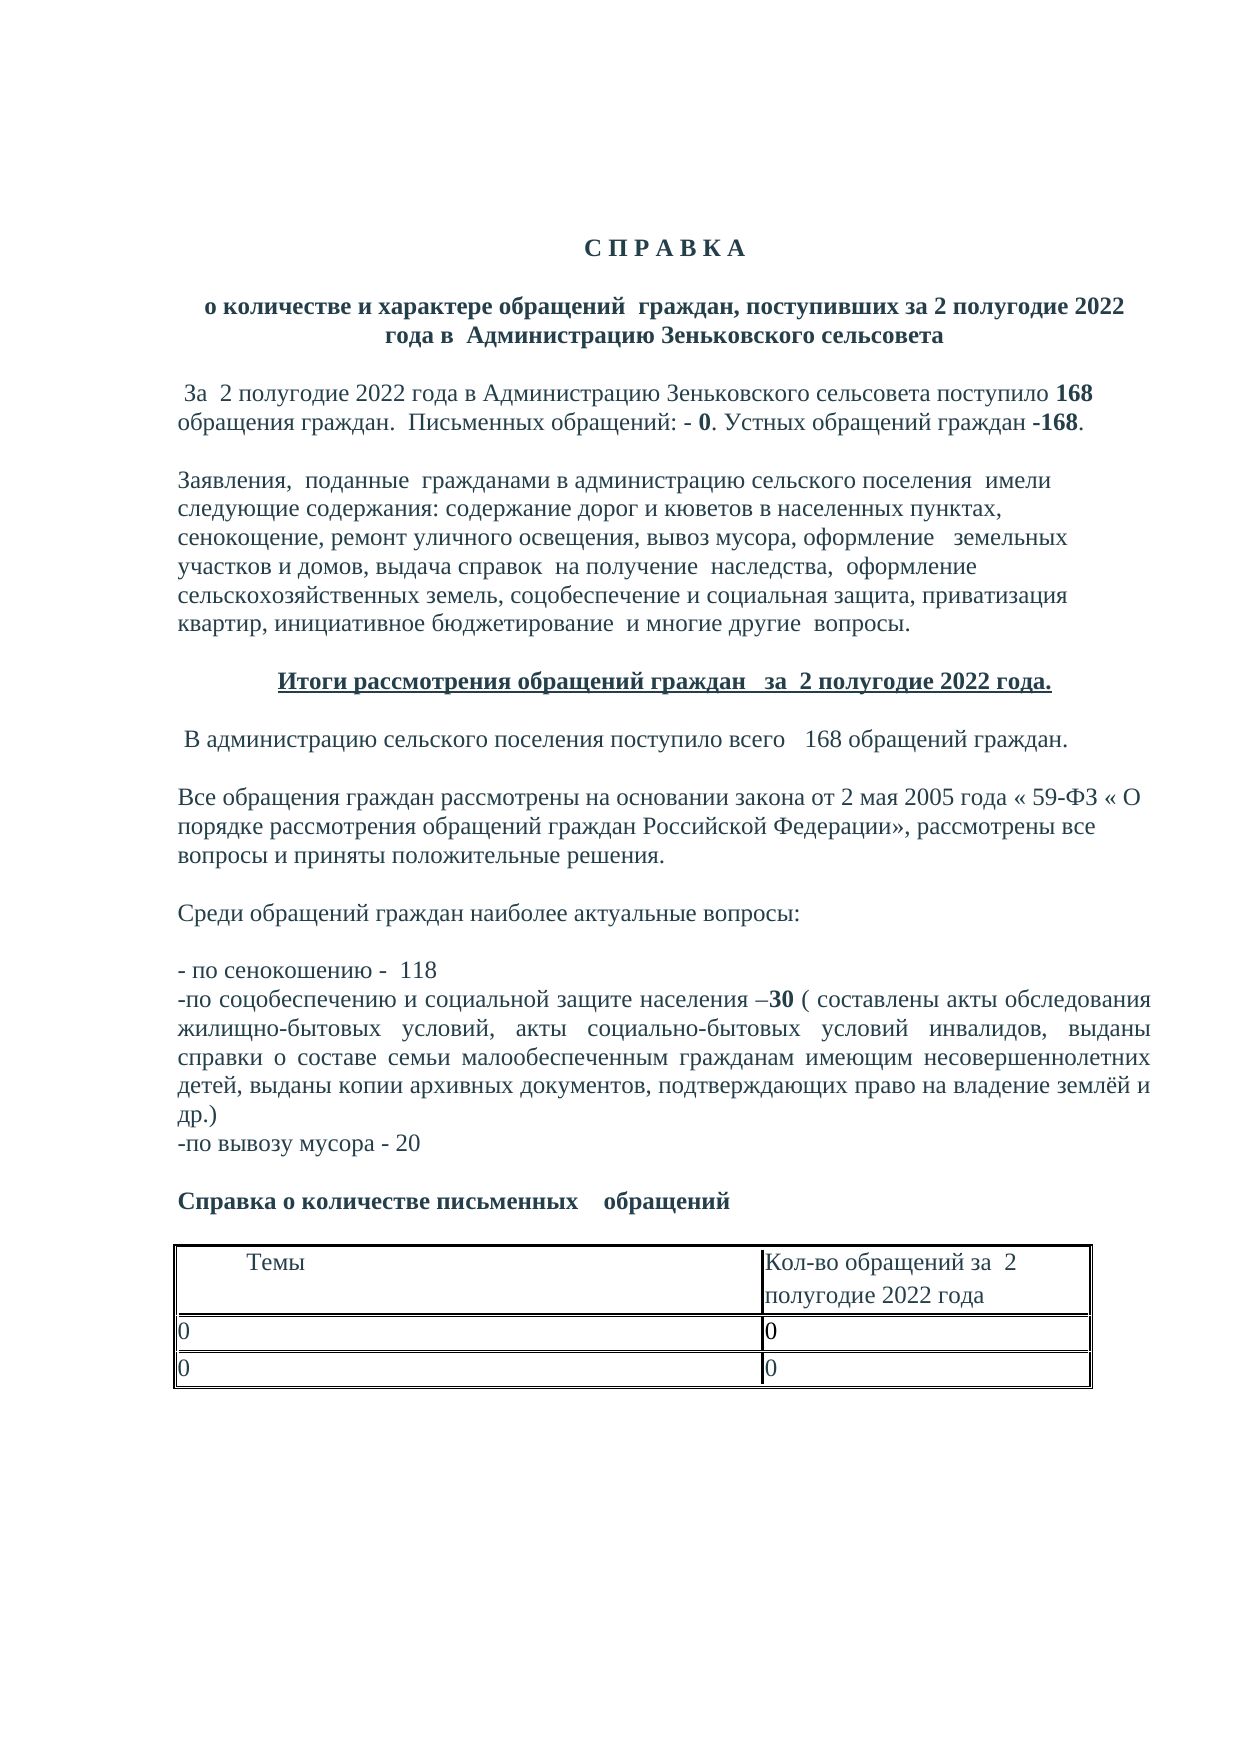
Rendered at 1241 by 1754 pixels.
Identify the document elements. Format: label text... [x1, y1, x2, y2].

text -по вывозу мусора - 20 [177, 1128, 1152, 1157]
table_cell 0 [764, 1313, 1090, 1349]
text Среди обращений граждан наиболее актуальные вопросы: [177, 898, 1152, 926]
text - по сенокошению - 118 [177, 956, 1152, 984]
text С П Р А В К А [177, 233, 1152, 262]
table_cell 0 [762, 1350, 1090, 1386]
table_cell 0 [177, 1313, 761, 1349]
text Справка о количестве письменных обращений [177, 1186, 1152, 1215]
text Все обращения граждан рассмотрены на основании закона от 2 мая 2005 года « 59-ФЗ « О порядке рассмотрения обращений граждан Российской Федерации», рассмотрены все вопросы и приняты положительные решения. [177, 782, 1152, 868]
table_header Темы [177, 1247, 762, 1313]
text В администрацию сельского поселения поступило всего 168 обращений граждан. [177, 724, 1152, 753]
text -по соцобеспечению и социальной защите населения –30 ( составлены акты обследования жилищно-бытовых условий, акты социально-бытовых условий инвалидов, выданы справки о составе семьи малообеспеченным гражданам имеющим несовершеннолетних детей, выданы копии архивных документов, подтверждающих право на владение землёй и др.) [177, 984, 1152, 1128]
table_header Кол-во обращений за 2 полугодие 2022 года [762, 1247, 1089, 1313]
text Итоги рассмотрения обращений граждан за 2 полугодие 2022 года. [177, 666, 1152, 695]
text За 2 полугодие 2022 года в Администрацию Зеньковского сельсовета поступило 168 обращения граждан. Письменных обращений: - 0. Устных обращений граждан -168. [177, 378, 1152, 436]
text о количестве и характере обращений граждан, поступивших за 2 полугодие 2022 года в Администрацию Зеньковского сельсовета [177, 291, 1152, 349]
table_cell 0 [177, 1350, 762, 1386]
text Заявления, поданные гражданами в администрацию сельского поселения имели следующие содержания: содержание дорог и кюветов в населенных пунктах, сенокощение, ремонт уличного освещения, вывоз мусора, оформление земельных участков и домов, выдача справок на получение наследства, оформление сельскохозяйственных земель, соцобеспечение и социальная защита, приватизация квартир, инициативное бюджетирование и многие другие вопросы. [177, 465, 1152, 637]
